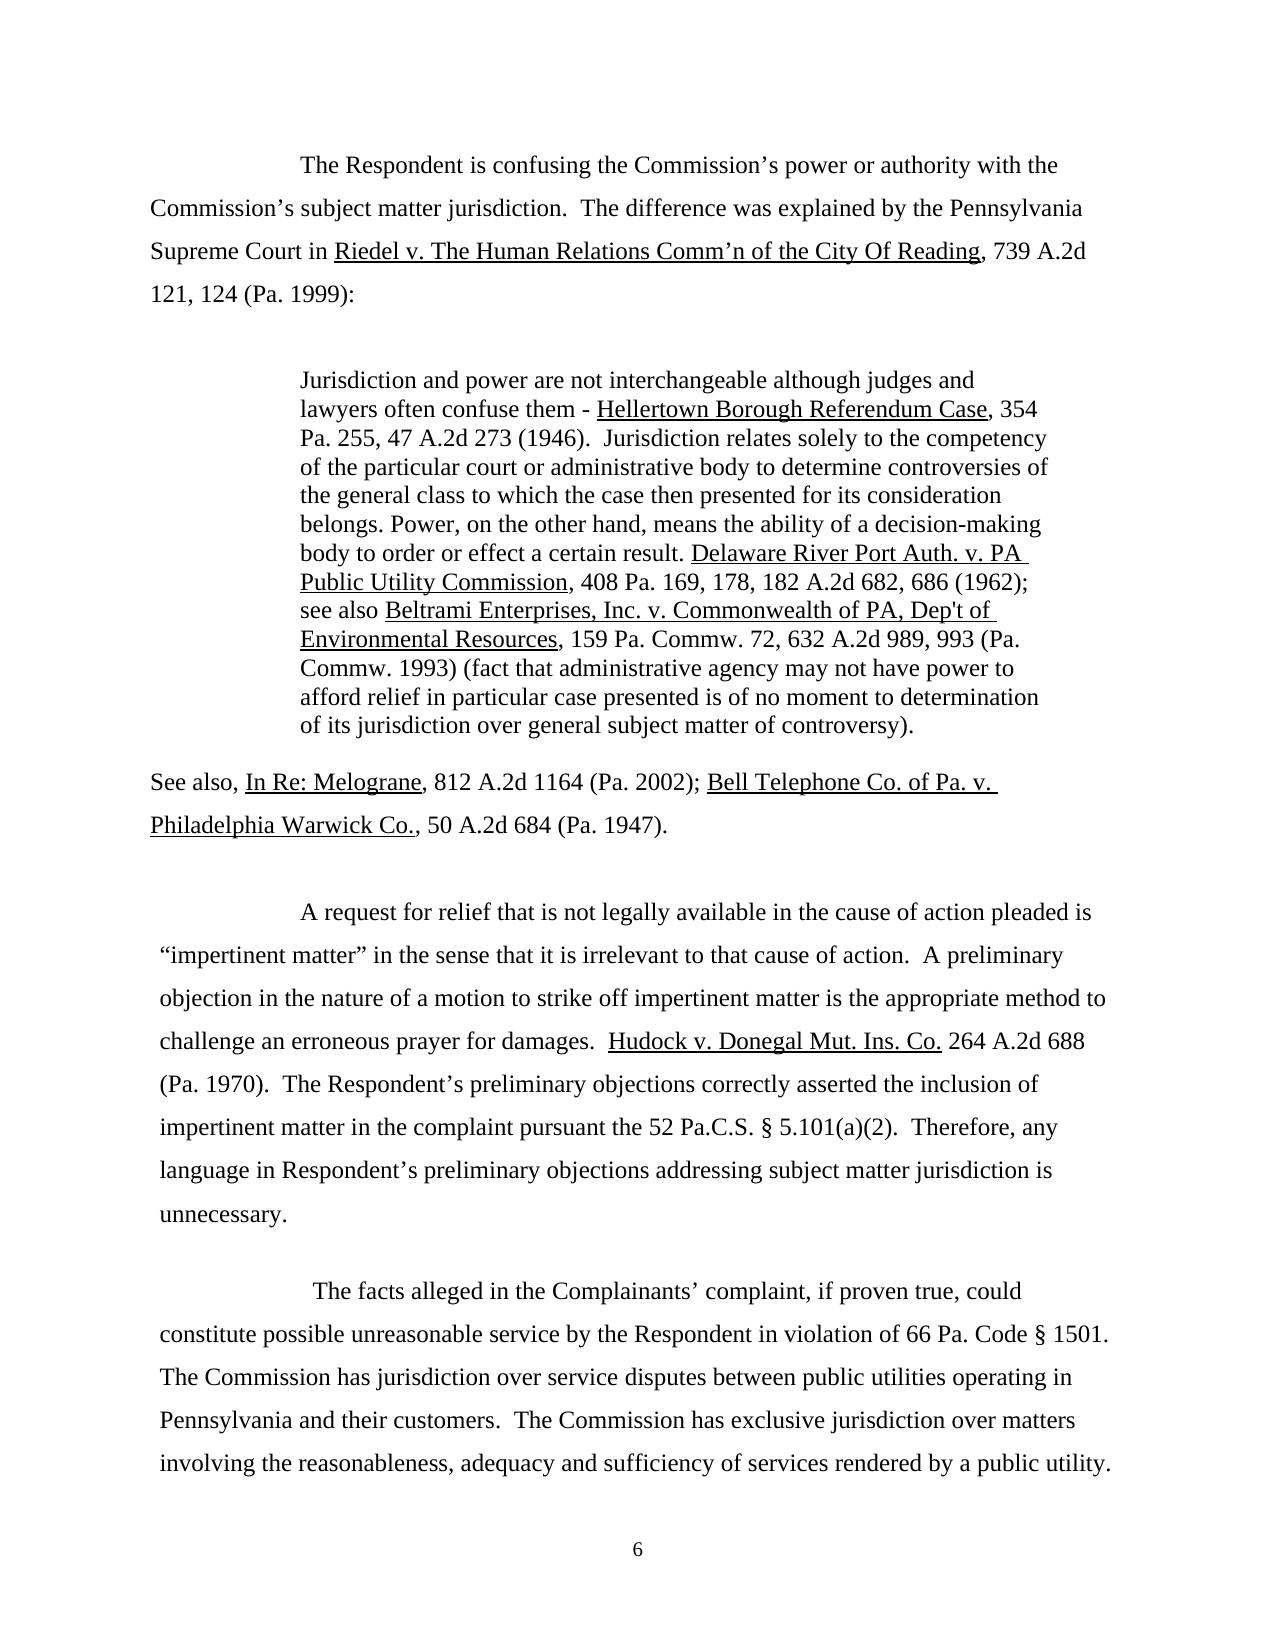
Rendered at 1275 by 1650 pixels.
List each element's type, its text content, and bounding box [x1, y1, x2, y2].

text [159, 1276, 1125, 1477]
text See also, In Re: Melograne, 812 A.2d 1164 (Pa. 2002); Bell Telephone Co. of Pa. v. Philadelphia Warwick Co., 50 A.2d 684 (Pa. 1947). [150, 767, 1050, 839]
text A request for relief that is not legally available in the cause of action pleaded is “impertinent matter” in the sense that it is irrelevant to that cause of action. A preliminary objection in the nature of a motion to strike off impertinent matter is the appropriate method to challenge an erroneous prayer for damages. Hudock v. Donegal Mut. Ins. Co. 264 A.2d 688 (Pa. 1970). The Respondent’s preliminary objections correctly asserted the inclusion of impertinent matter in the complaint pursuant the 52 Pa.C.S. § 5.101(a)(2). Therefore, any language in Respondent’s preliminary objections addressing subject matter jurisdiction is unnecessary. [159, 897, 1125, 1227]
text The Respondent is confusing the Commission’s power or authority with the Commission’s subject matter jurisdiction. The difference was explained by the Pennsylvania Supreme Court in Riedel v. The Human Relations Comm’n of the City Of Reading, 739 A.2d 121, 124 (Pa. 1999): [150, 150, 1125, 308]
text Jurisdiction and power are not interchangeable although judges and lawyers often confuse them - Hellertown Borough Referendum Case, 354 Pa. 255, 47 A.2d 273 (1946). Jurisdiction relates solely to the competency of the particular court or administrative body to determine controversies of the general class to which the case then presented for its consideration belongs. Power, on the other hand, means the ability of a decision-making body to order or effect a certain result. Delaware River Port Auth. v. PA Public Utility Commission, 408 Pa. 169, 178, 182 A.2d 682, 686 (1962); see also Beltrami Enterprises, Inc. v. Commonwealth of PA, Dep't of Environmental Resources, 159 Pa. Commw. 72, 632 A.2d 989, 993 (Pa. Commw. 1993) (fact that administrative agency may not have power to afford relief in particular case presented is of no moment to determination of its jurisdiction over general subject matter of controversy). [300, 366, 1050, 767]
